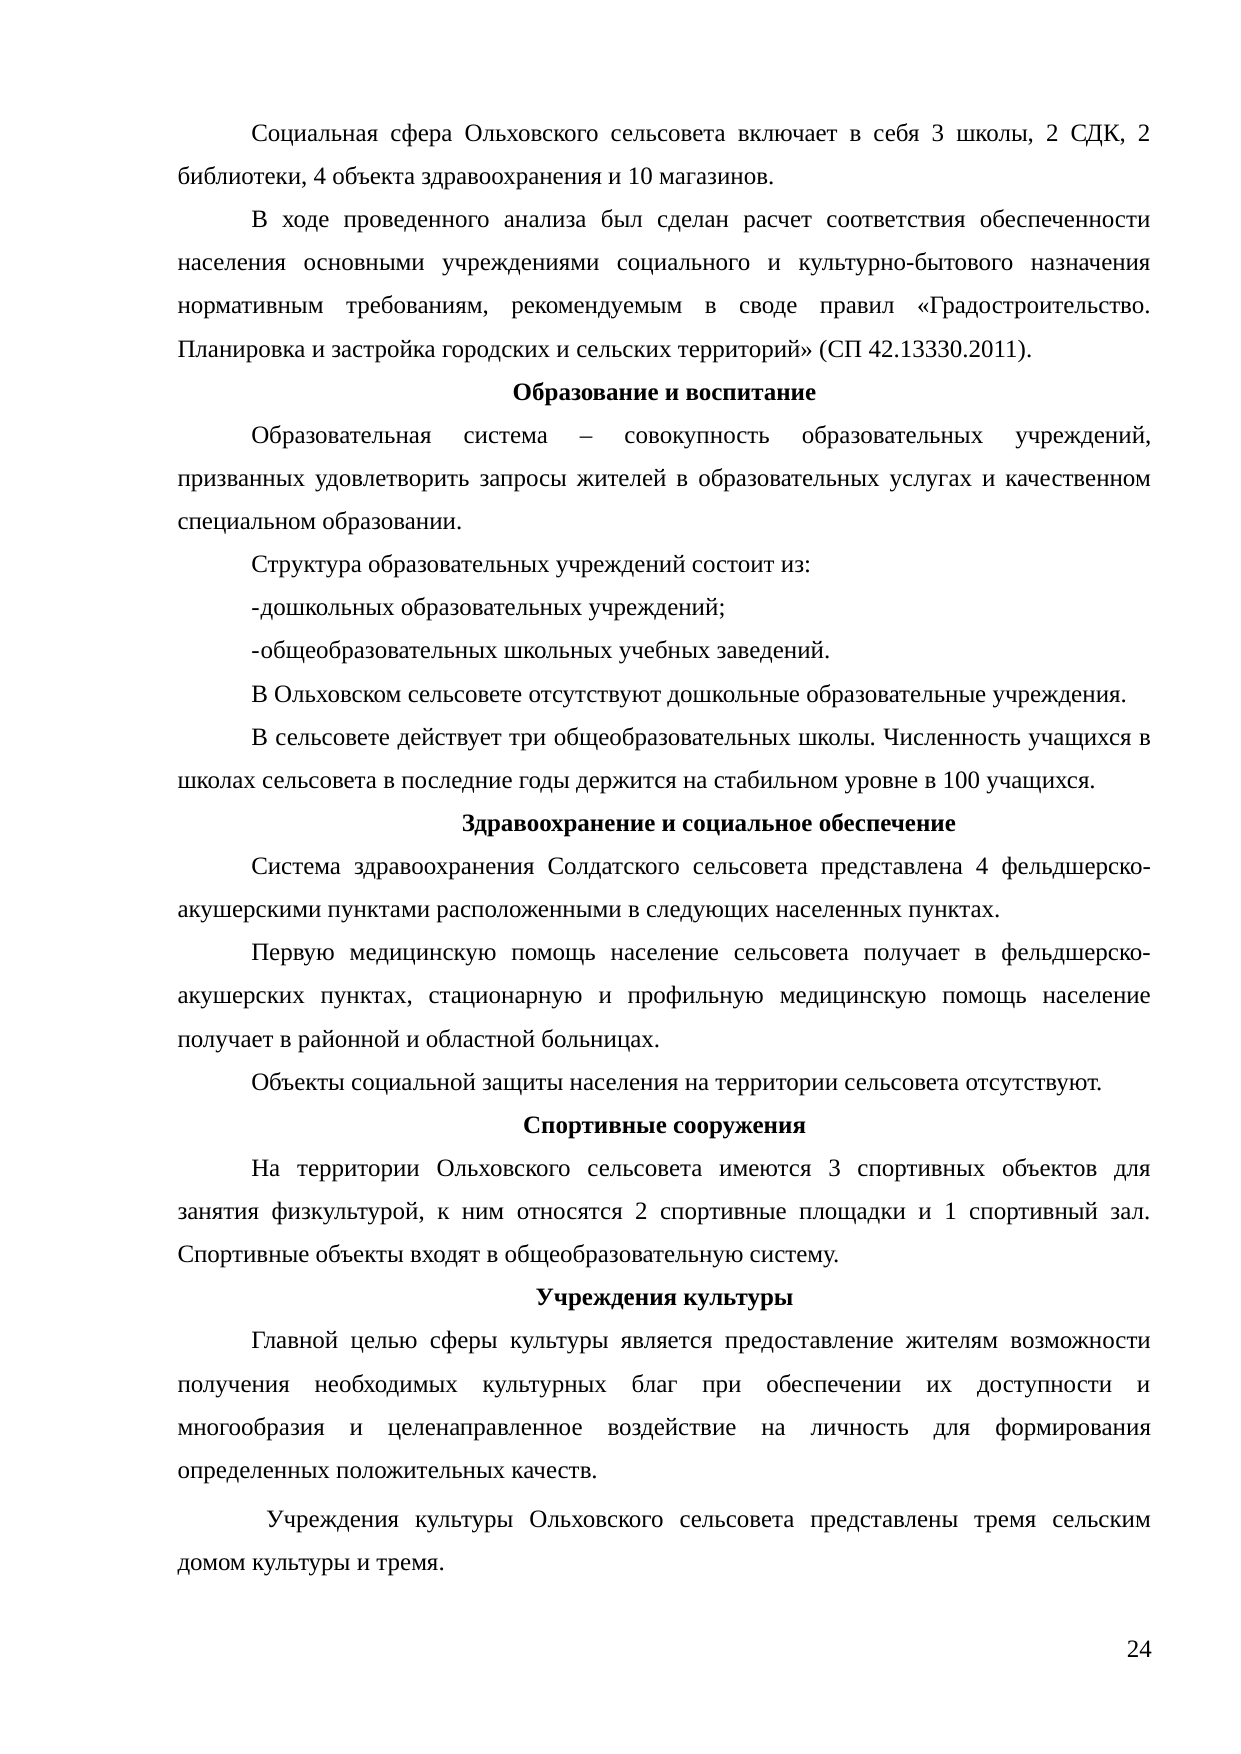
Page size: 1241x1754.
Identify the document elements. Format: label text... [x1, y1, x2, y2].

text Главной целью сферы культуры является предоставление жителям возможности получения необходимых культурных благ при обеспечении их доступности и многообразия и целенаправленное воздействие на личность для формирования определенных положительных качеств. [177, 1326, 1152, 1484]
text На территории Ольховского сельсовета имеются 3 спортивных объектов для занятия физкультурой, к ним относятся 2 спортивные площадки и 1 спортивный зал. Спортивные объекты входят в общеобразовательную систему. [177, 1153, 1152, 1268]
text Социальная сфера Ольховского сельсовета включает в себя 3 школы, 2 СДК, 2 библиотеки, 4 объекта здравоохранения и 10 магазинов. [177, 118, 1152, 190]
text Образовательная система – совокупность образовательных учреждений, призванных удовлетворить запросы жителей в образовательных услугах и качественном специальном образовании. [177, 420, 1152, 535]
text В сельсовете действует три общеобразовательных школы. Численность учащихся в школах сельсовета в последние годы держится на стабильном уровне в 100 учащихся. [177, 722, 1152, 794]
text Образование и воспитание [177, 377, 1152, 406]
text Здравоохранение и социальное обеспечение [177, 808, 1152, 837]
text Спортивные сооружения [177, 1110, 1152, 1139]
text - дошкольных образовательных учреждений; [177, 592, 1152, 621]
text Первую медицинскую помощь население сельсовета получает в фельдшерско-акушерских пунктах, стационарную и профильную медицинскую помощь население получает в районной и областной больницах. [177, 937, 1152, 1052]
text - общеобразовательных школьных учебных заведений. [177, 636, 1152, 664]
text Учреждения культуры [177, 1282, 1152, 1311]
text Система здравоохранения Солдатского сельсовета представлена 4 фельдшерско-акушерскими пунктами расположенными в следующих населенных пунктах. [177, 851, 1152, 923]
text Структура образовательных учреждений состоит из: [177, 549, 1152, 578]
text Учреждения культуры Ольховского сельсовета представлены тремя сельским домом культуры и тремя. [177, 1504, 1152, 1576]
text Объекты социальной защиты населения на территории сельсовета отсутствуют. [177, 1067, 1152, 1096]
text В Ольховском сельсовете отсутствуют дошкольные образовательные учреждения. [177, 679, 1152, 707]
text В ходе проведенного анализа был сделан расчет соответствия обеспеченности населения основными учреждениями социального и культурно-бытового назначения нормативным требованиям, рекомендуемым в своде правил «Градостроительство. Планировка и застройка городских и сельских территорий» (СП 42.13330.2011). [177, 204, 1152, 362]
